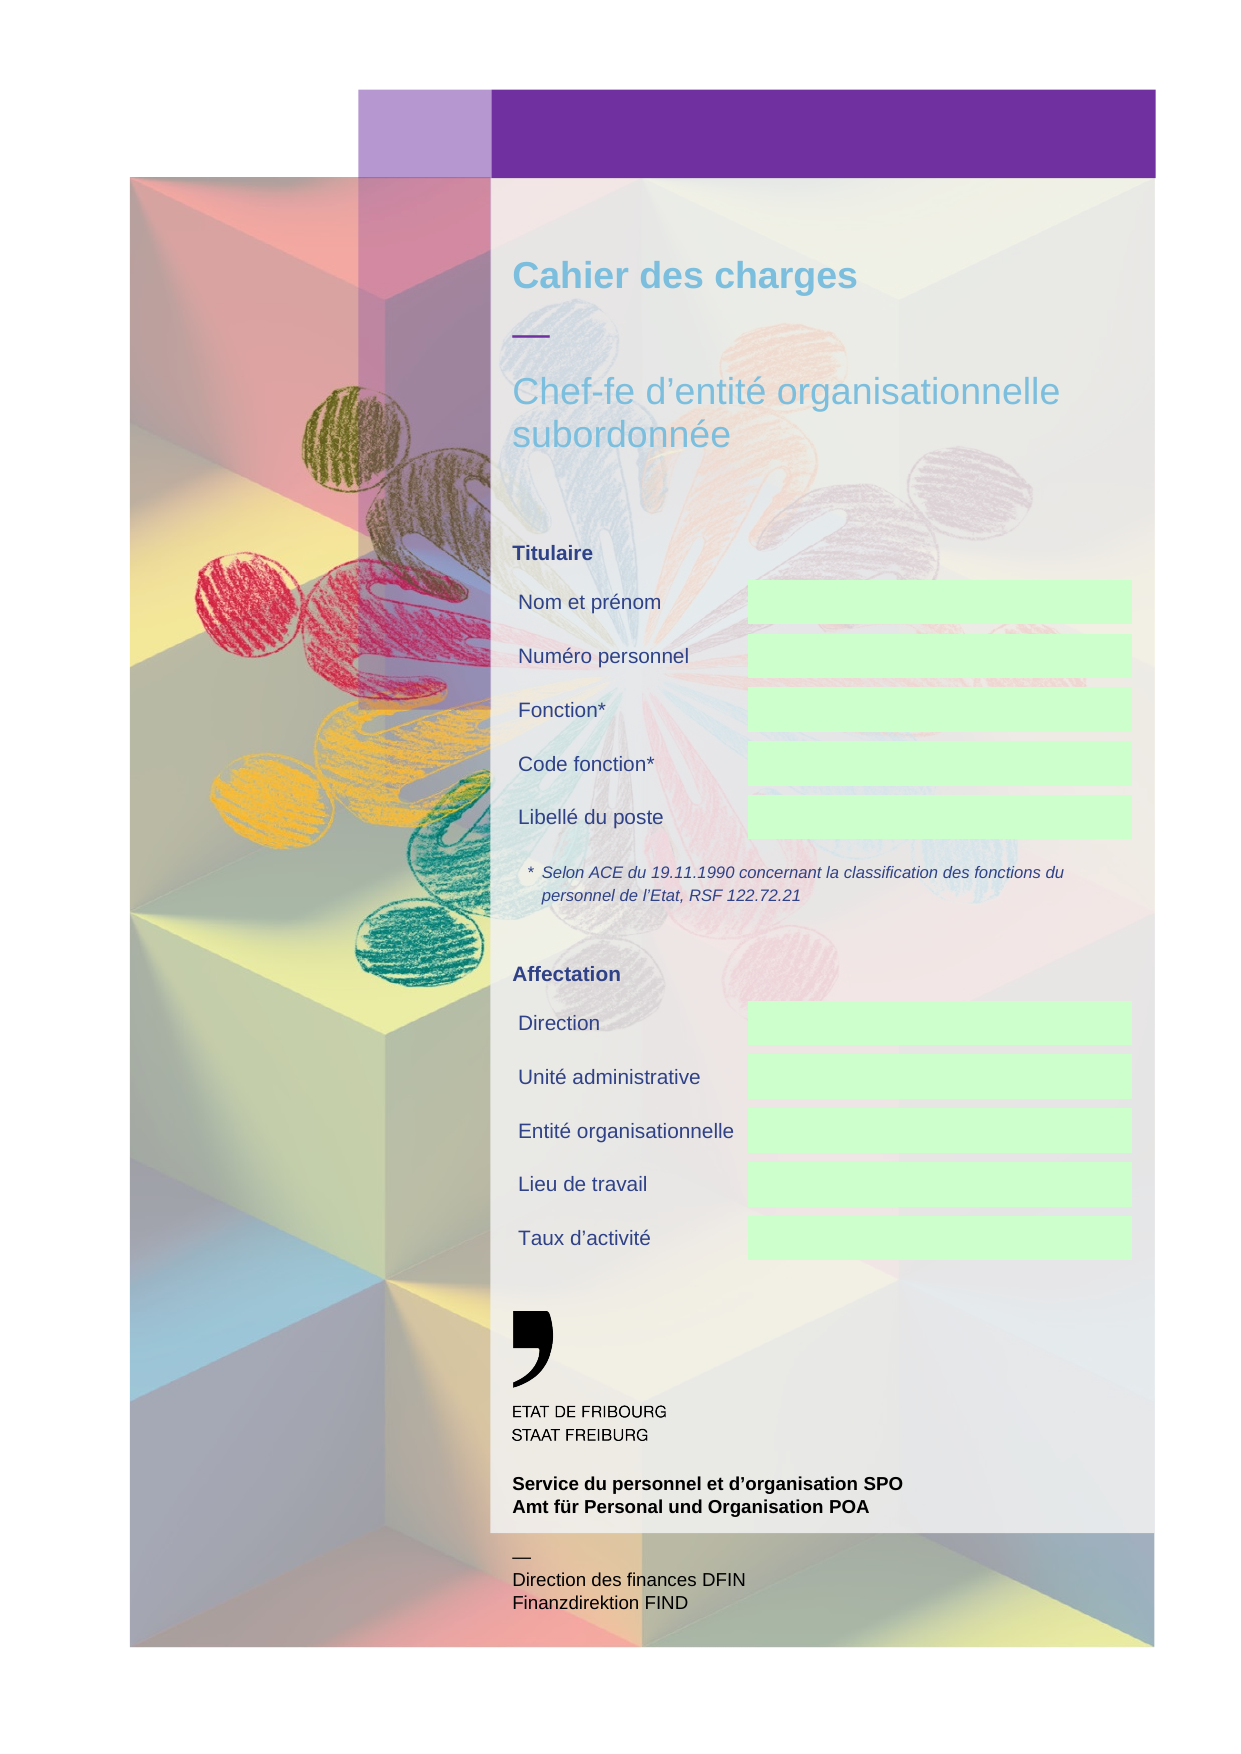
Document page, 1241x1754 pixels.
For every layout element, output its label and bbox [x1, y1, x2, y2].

picture [512, 1311, 666, 1441]
picture [129, 177, 1155, 1648]
